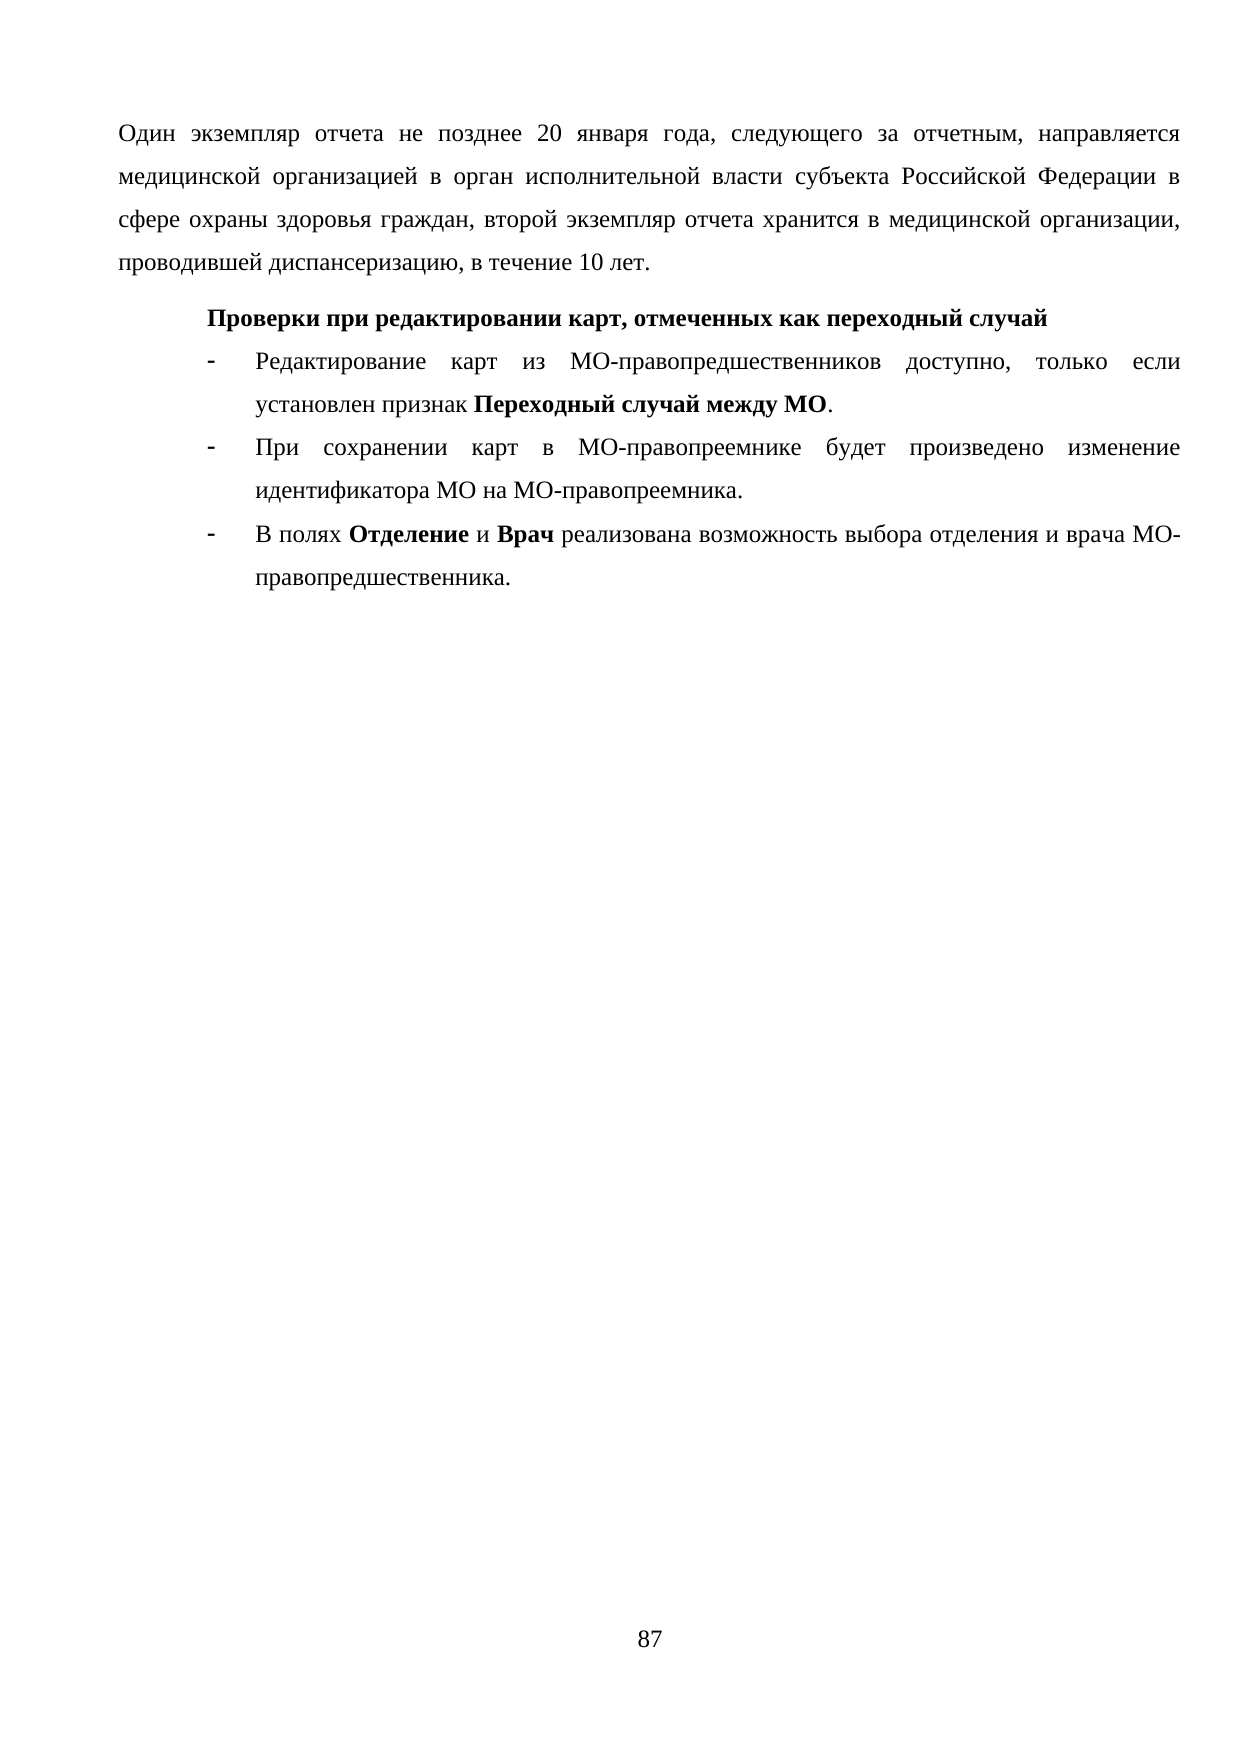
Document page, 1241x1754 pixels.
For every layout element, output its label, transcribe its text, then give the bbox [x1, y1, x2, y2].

text Проверки при редактировании карт, отмеченных как переходный случай [118, 303, 1181, 332]
text Один экземпляр отчета не позднее 20 января года, следующего за отчетным, направляется медицинской организацией в орган исполнительной власти субъекта Российской Федерации в сфере охраны здоровья граждан, второй экземпляр отчета хранится в медицинской организации, проводившей диспансеризацию, в течение 10 лет. [118, 118, 1181, 276]
list В полях Отделение и Врач реализована возможность выбора отделения и врача МО-правопредшественника. [207, 519, 1181, 591]
list При сохранении карт в МО-правопреемнике будет произведено изменение идентификатора МО на МО-правопреемника. [207, 432, 1181, 504]
list Редактирование карт из МО-правопредшественников доступно, только если установлен признак Переходный случай между МО. [207, 346, 1181, 418]
